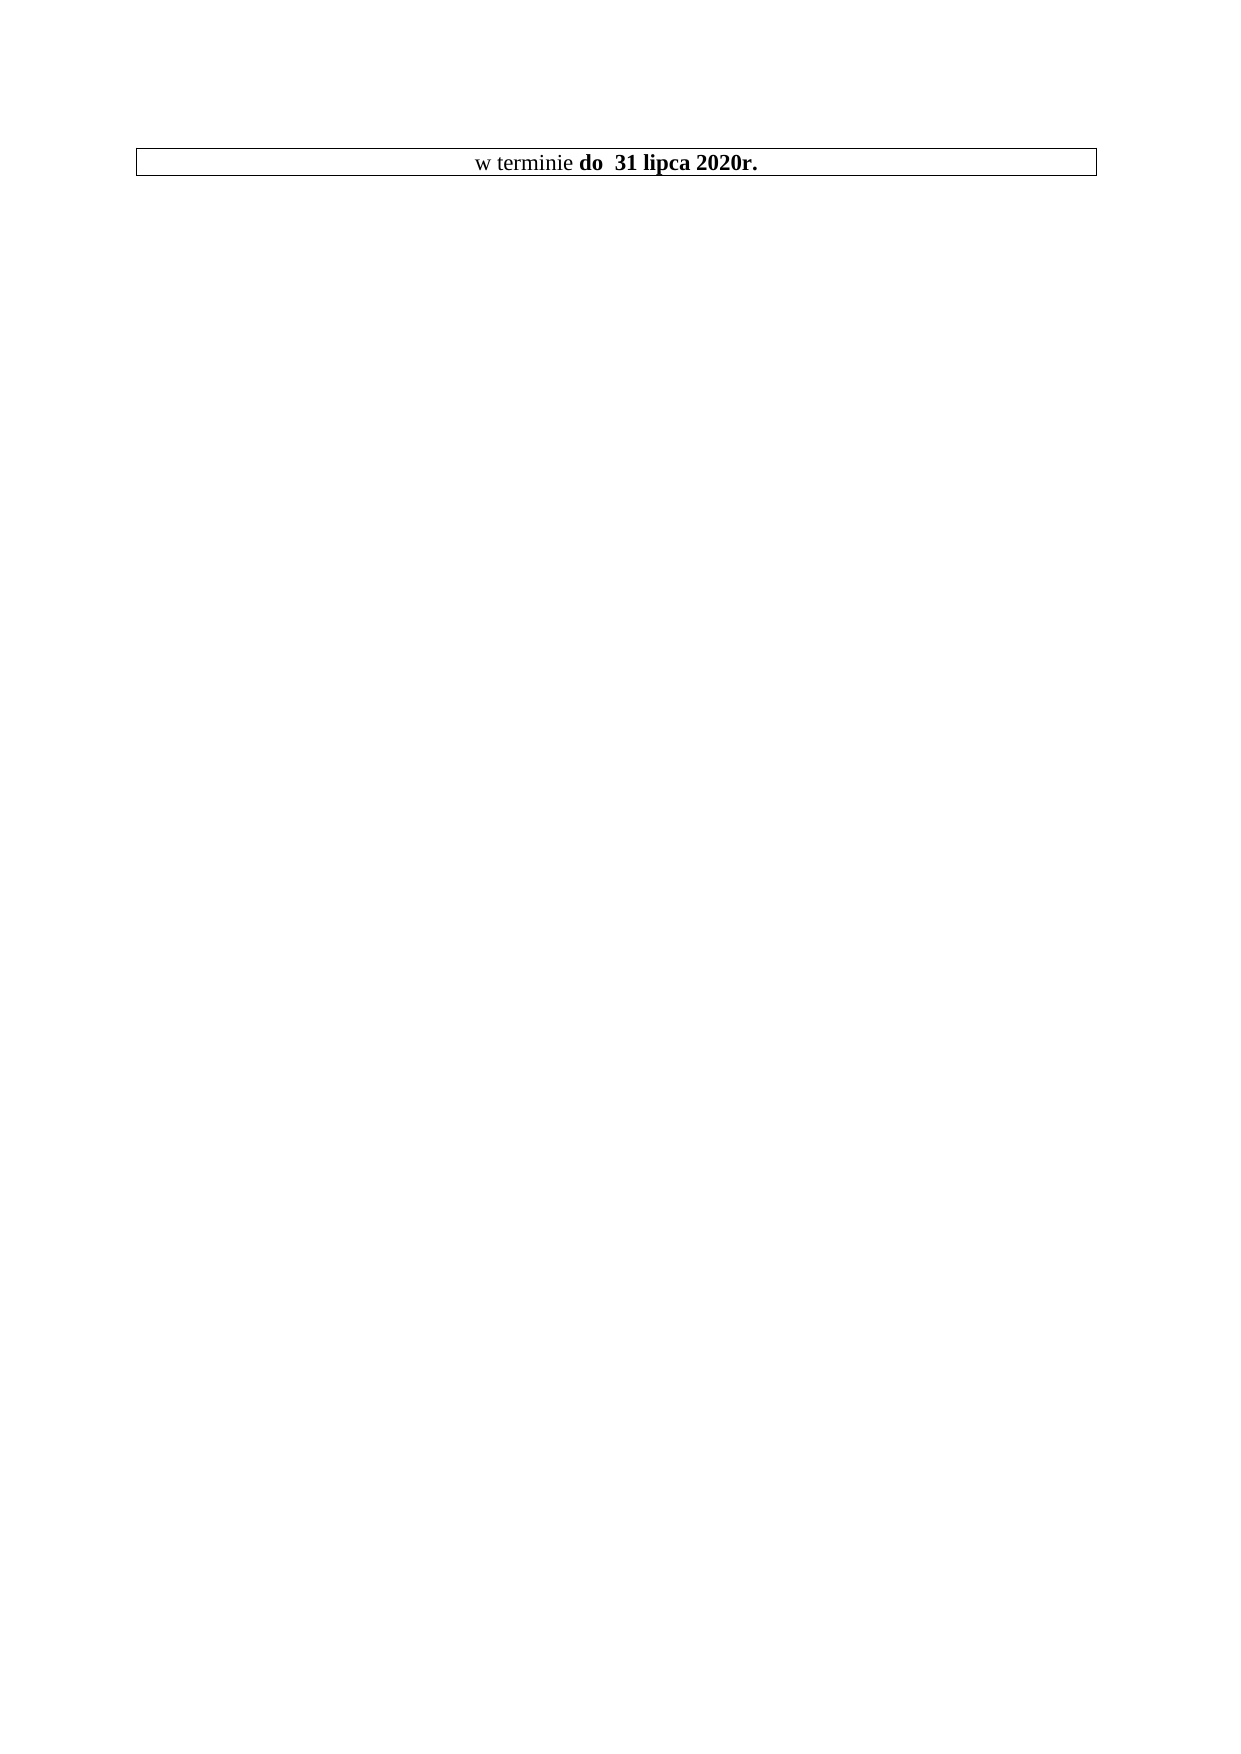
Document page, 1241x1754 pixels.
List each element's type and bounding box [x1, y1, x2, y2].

table_cell [137, 149, 1096, 175]
